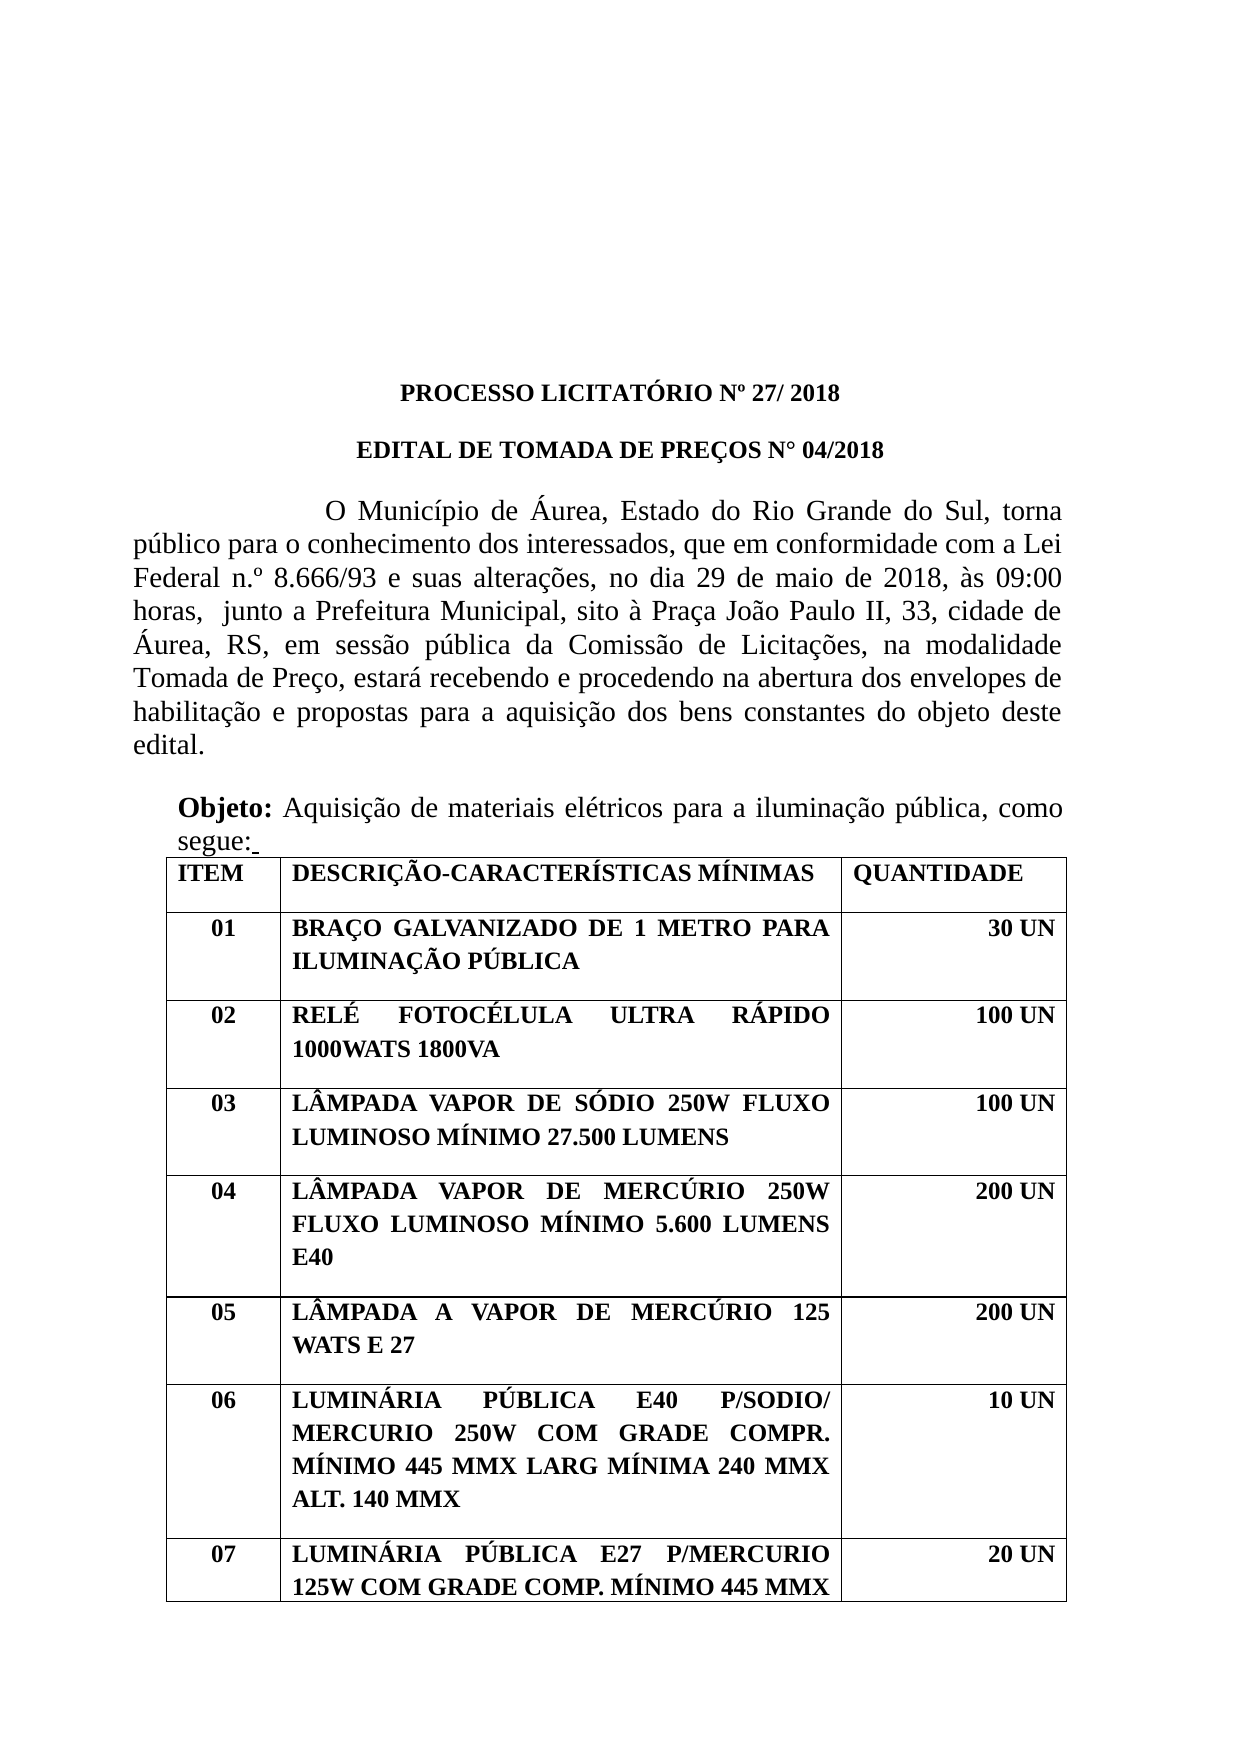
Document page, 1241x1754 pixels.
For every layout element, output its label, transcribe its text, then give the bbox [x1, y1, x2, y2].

table_cell 100 UN [842, 1001, 1066, 1087]
table_cell 200 UN [842, 1176, 1066, 1296]
text EDITAL DE TOMADA DE PREÇOS N° 04/2018 [177, 435, 1063, 464]
table_cell LÂMPADA VAPOR DE SÓDIO 250W FLUXO LUMINOSO MÍNIMO 27.500 LUMENS [281, 1089, 841, 1175]
text Objeto: Aquisição de materiais elétricos para a iluminação pública, como segue: [177, 790, 1063, 857]
table_cell 02 [167, 1001, 280, 1087]
table_header QUANTIDADE [842, 858, 1066, 912]
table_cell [281, 1539, 841, 1601]
table_cell 200 UN [842, 1298, 1066, 1384]
table_header ITEM [167, 858, 280, 912]
table_cell 30 UN [842, 913, 1066, 999]
table_cell LUMINÁRIA PÚBLICA E40 P/SODIO/ MERCURIO 250W COM GRADE COMPR. MÍNIMO 445 MMX LARG MÍNIMA 240 MMX ALT. 140 MMX [281, 1385, 841, 1538]
table_cell 01 [167, 913, 280, 999]
text O Município de Áurea, Estado do Rio Grande do Sul, torna público para o conhecimento dos interessados, que em conformidade com a Lei Federal n.º 8.666/93 e suas alterações, no dia 29 de maio de 2018, às 09:00 horas, junto a Prefeitura Municipal, sito à Praça João Paulo II, 33, cidade de Áurea, RS, em sessão pública da Comissão de Licitações, na modalidade Tomada de Preço, estará recebendo e procedendo na abertura dos envelopes de habilitação e propostas para a aquisição dos bens constantes do objeto deste edital. [133, 493, 1063, 761]
table_cell 05 [167, 1298, 280, 1384]
table_cell LÂMPADA VAPOR DE MERCÚRIO 250W FLUXO LUMINOSO MÍNIMO 5.600 LUMENS E40 [281, 1176, 841, 1296]
table_cell 04 [167, 1176, 280, 1296]
table_cell 10 UN [842, 1385, 1066, 1538]
table_cell 100 UN [842, 1089, 1066, 1175]
table_cell BRAÇO GALVANIZADO DE 1 METRO PARA ILUMINAÇÃO PÚBLICA [281, 913, 841, 999]
table_cell RELÉ FOTOCÉLULA ULTRA RÁPIDO 1000WATS 1800VA [281, 1001, 841, 1087]
table_cell 07 [167, 1539, 280, 1601]
table_header DESCRIÇÃO-CARACTERÍSTICAS MÍNIMAS [281, 858, 841, 912]
table_cell 03 [167, 1089, 280, 1175]
text PROCESSO LICITATÓRIO Nº 27/ 2018 [177, 378, 1063, 406]
table_cell 06 [167, 1385, 280, 1538]
table_cell LÂMPADA A VAPOR DE MERCÚRIO 125 WATS E 27 [281, 1298, 841, 1384]
table_cell 20 UN [842, 1539, 1066, 1601]
